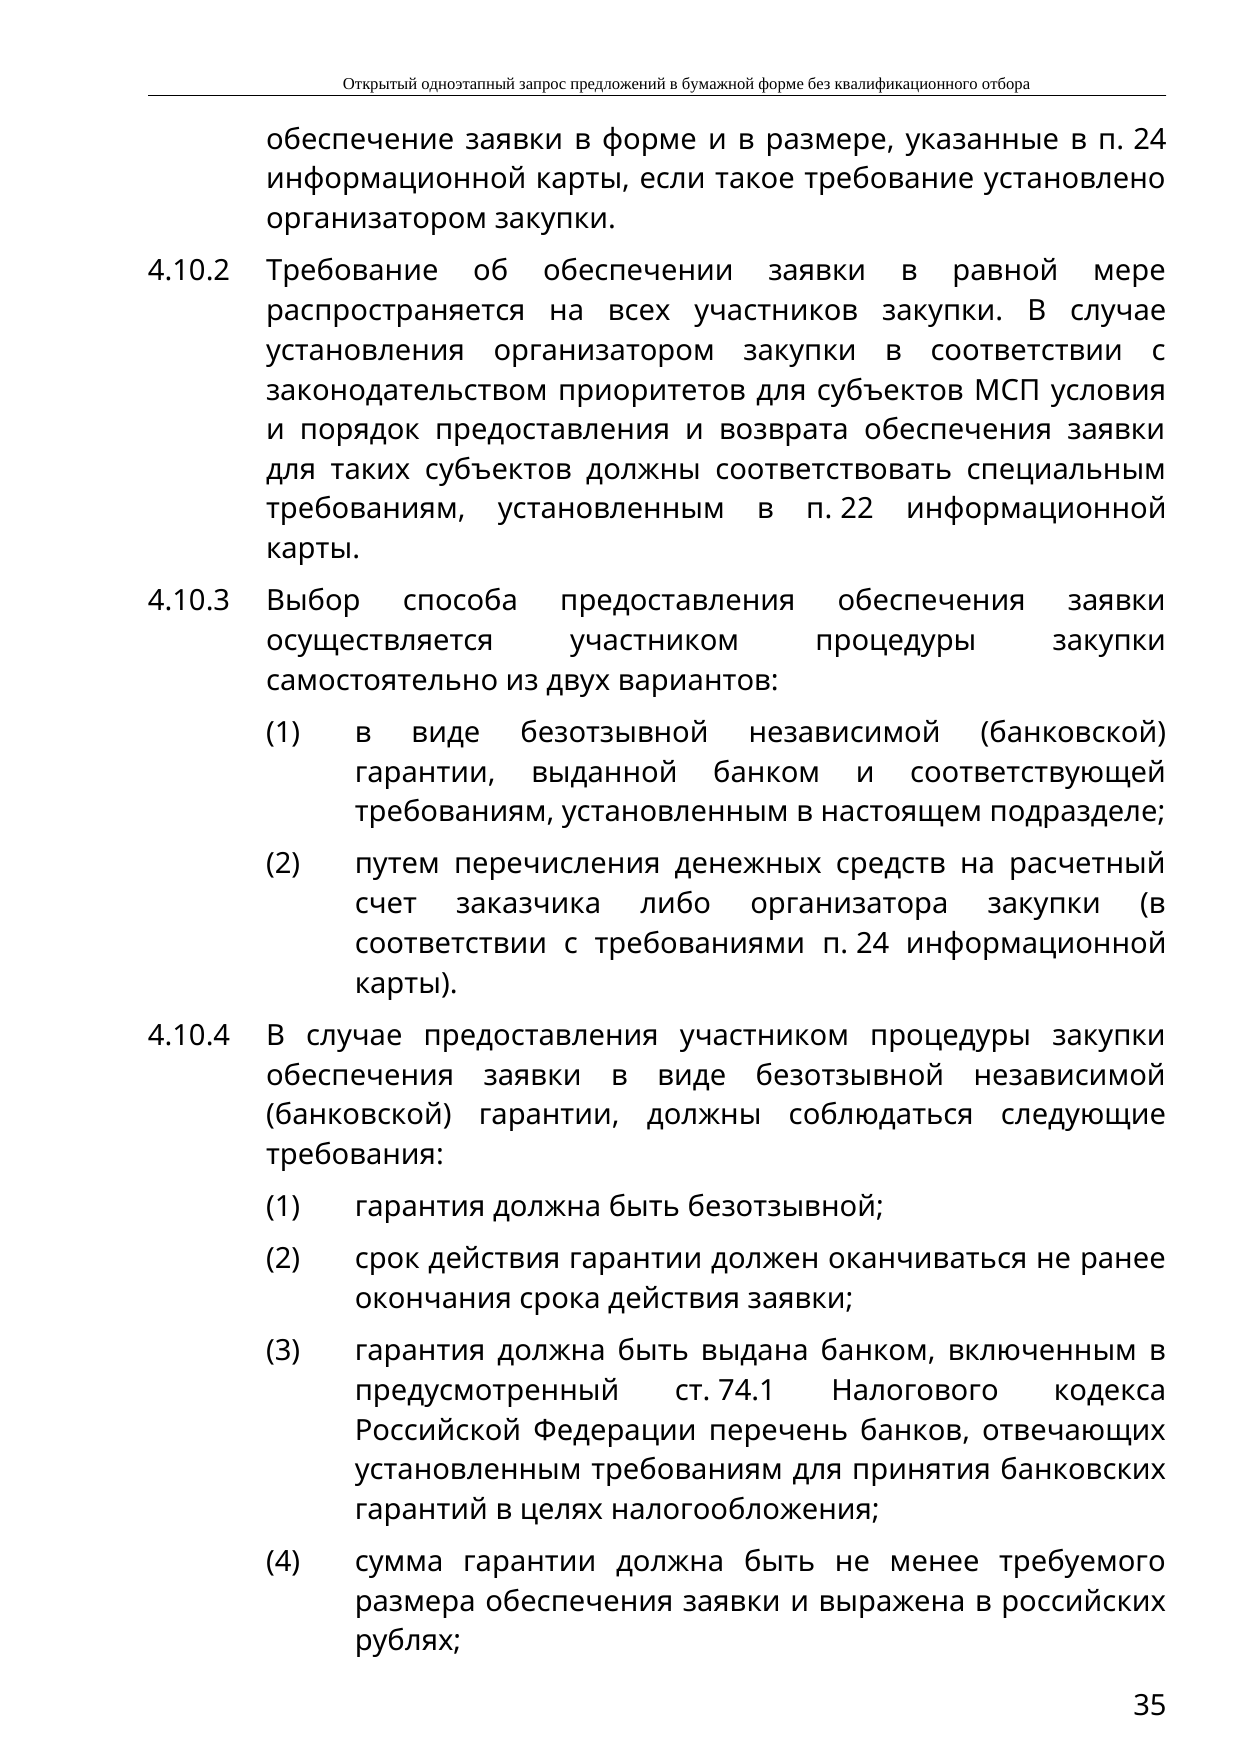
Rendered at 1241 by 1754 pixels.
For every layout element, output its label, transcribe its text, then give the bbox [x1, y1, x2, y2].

text в виде безотзывной независимой (банковской) гарантии, выданной банком и соответствующей требованиям, установленным в настоящем подразделе; [266, 711, 1166, 830]
text гарантия должна быть безотзывной; [266, 1185, 1166, 1225]
text Выбор способа предоставления обеспечения заявки осуществляется участником процедуры закупки самостоятельно из двух вариантов: [148, 580, 1166, 699]
text Требование об обеспечении заявки в равной мере распространяется на всех участников закупки. В случае установления организатором закупки в соответствии с законодательством приоритетов для субъектов МСП условия и порядок предоставления и возврата обеспечения заявки для таких субъектов должны соответствовать специальным требованиям, установленным в п. 17 информационной карты. [148, 250, 1166, 567]
text срок действия гарантии должен оканчиваться не ранее окончания срока действия заявки; [266, 1237, 1166, 1317]
text путем перечисления денежных средств на расчетный счет заказчика либо организатора закупки (в соответствии с требованиями п. 19 информационной карты). [266, 843, 1166, 1002]
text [148, 118, 1166, 237]
text гарантия должна быть выдана банком, включенным в предусмотренный ст. 74.1 Налогового кодекса Российской Федерации перечень банков, отвечающих установленным требованиям для принятия банковских гарантий в целях налогообложения; [266, 1329, 1166, 1528]
text В случае предоставления участником процедуры закупки обеспечения заявки в виде безотзывной независимой (банковской) гарантии, должны соблюдаться следующие требования: [148, 1014, 1166, 1173]
text сумма гарантии должна быть не менее требуемого размера обеспечения заявки и выражена в российских рублях; [266, 1540, 1166, 1659]
